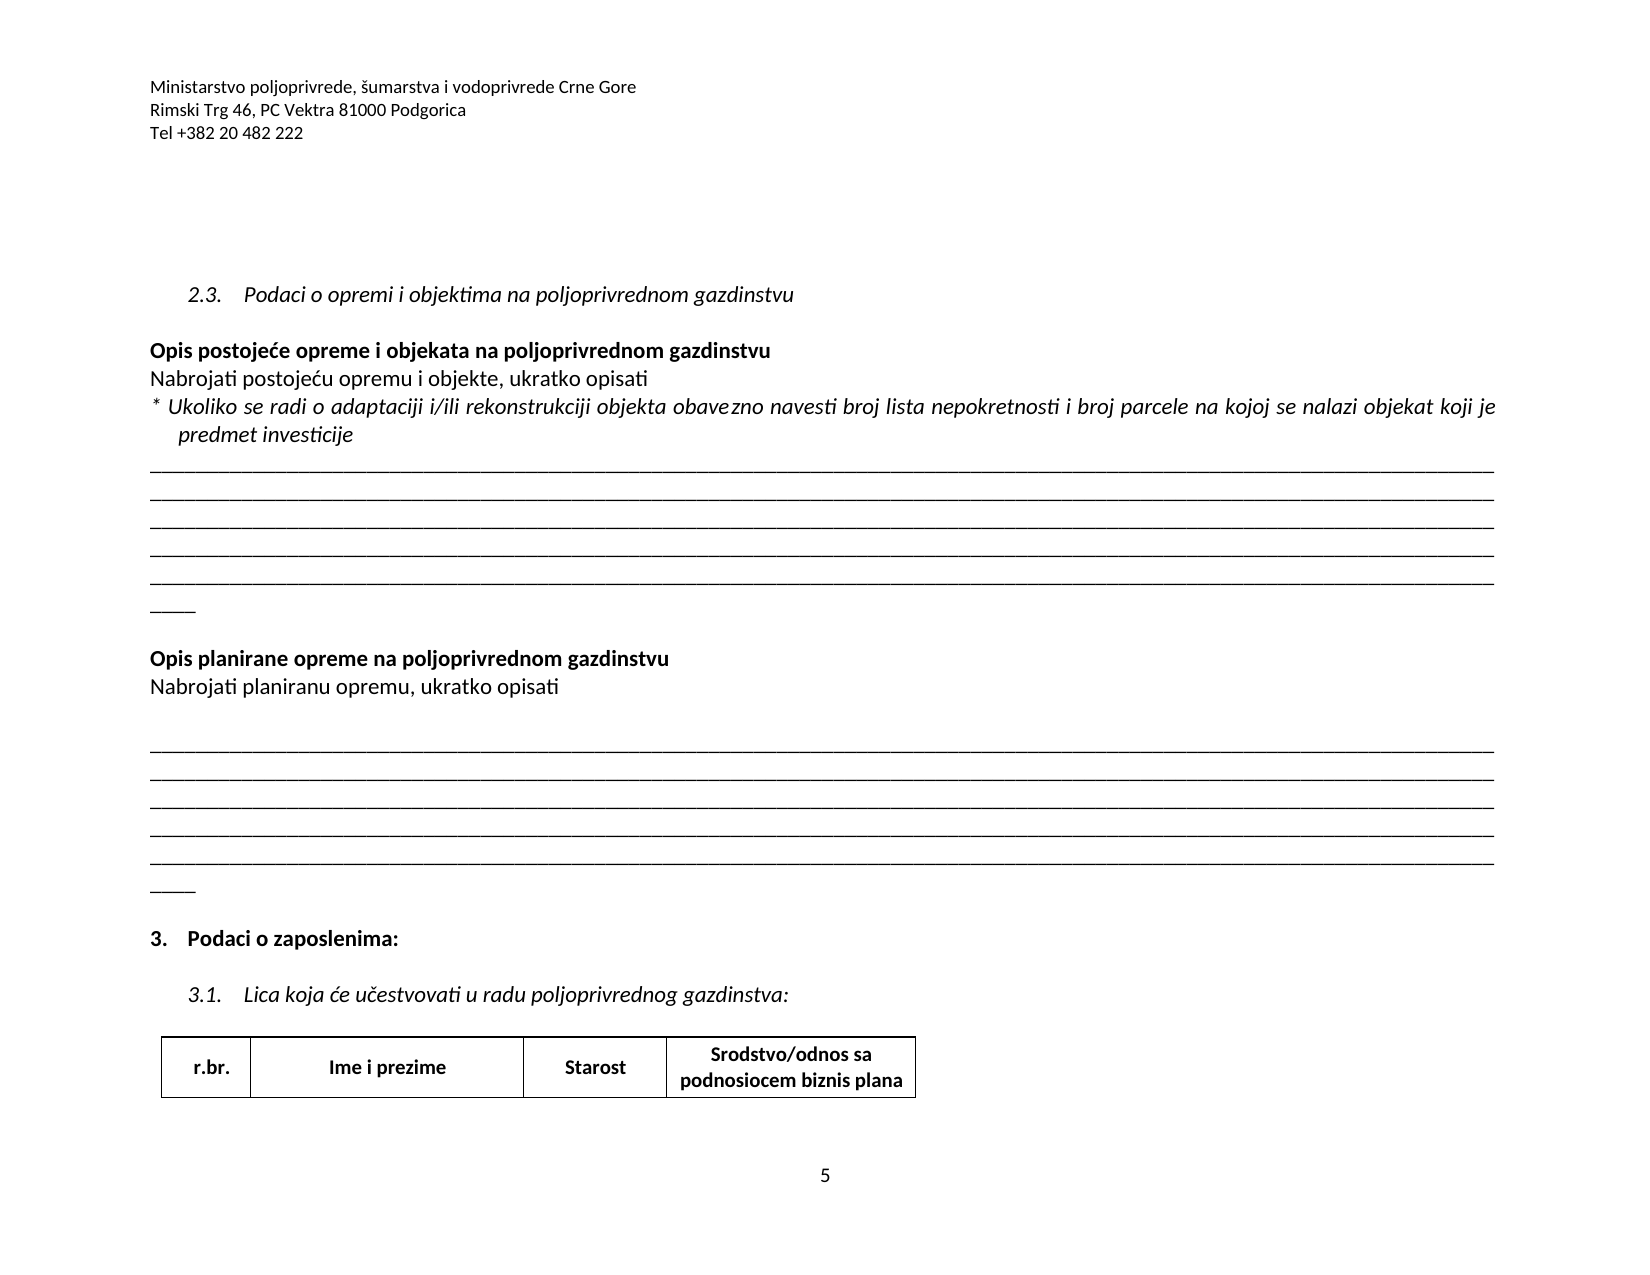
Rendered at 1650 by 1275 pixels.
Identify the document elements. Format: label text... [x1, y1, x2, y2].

table_header Starost [524, 1038, 666, 1097]
subtitle Opis planirane opreme na poljoprivrednom gazdinstvu [150, 644, 1500, 672]
table_header r.br. [162, 1038, 250, 1097]
text __________________________________________________________________________________________________________________________________________________________________________________________________________________________________________________________________________________________________________________________________________________________________________________________________________________________________________________________________________________________________________________________________________________________________________________________________________________ [150, 448, 1500, 616]
table_header Ime i prezime [251, 1038, 523, 1097]
subtitle 2.3. Podaci o opremi i objektima na poljoprivrednom gazdinstvu [187, 280, 1500, 308]
text __________________________________________________________________________________________________________________________________________________________________________________________________________________________________________________________________________________________________________________________________________________________________________________________________________________________________________________________________________________________________________________________________________________________________________________________________________________ [150, 728, 1500, 896]
subtitle 3.1. Lica koja će učestvovati u radu poljoprivrednog gazdinstva: [187, 980, 1500, 1008]
text Nabrojati postojeću opremu i objekte, ukratko opisati [150, 364, 1500, 392]
text Nabrojati planiranu opremu, ukratko opisati [150, 672, 1500, 700]
subtitle 3. Podaci o zaposlenima: [150, 924, 1500, 952]
table_header Srodstvo/odnos sa podnosiocem biznis plana [667, 1038, 915, 1097]
subtitle Opis postojeće opreme i objekata na poljoprivrednom gazdinstvu [150, 336, 1500, 364]
text * Ukoliko se radi o adaptaciji i/ili rekonstrukciji objekta obavezno navesti broj lista nepokretnosti i broj parcele na kojoj se nalazi objekat koji je predmet investicije [150, 392, 1500, 448]
